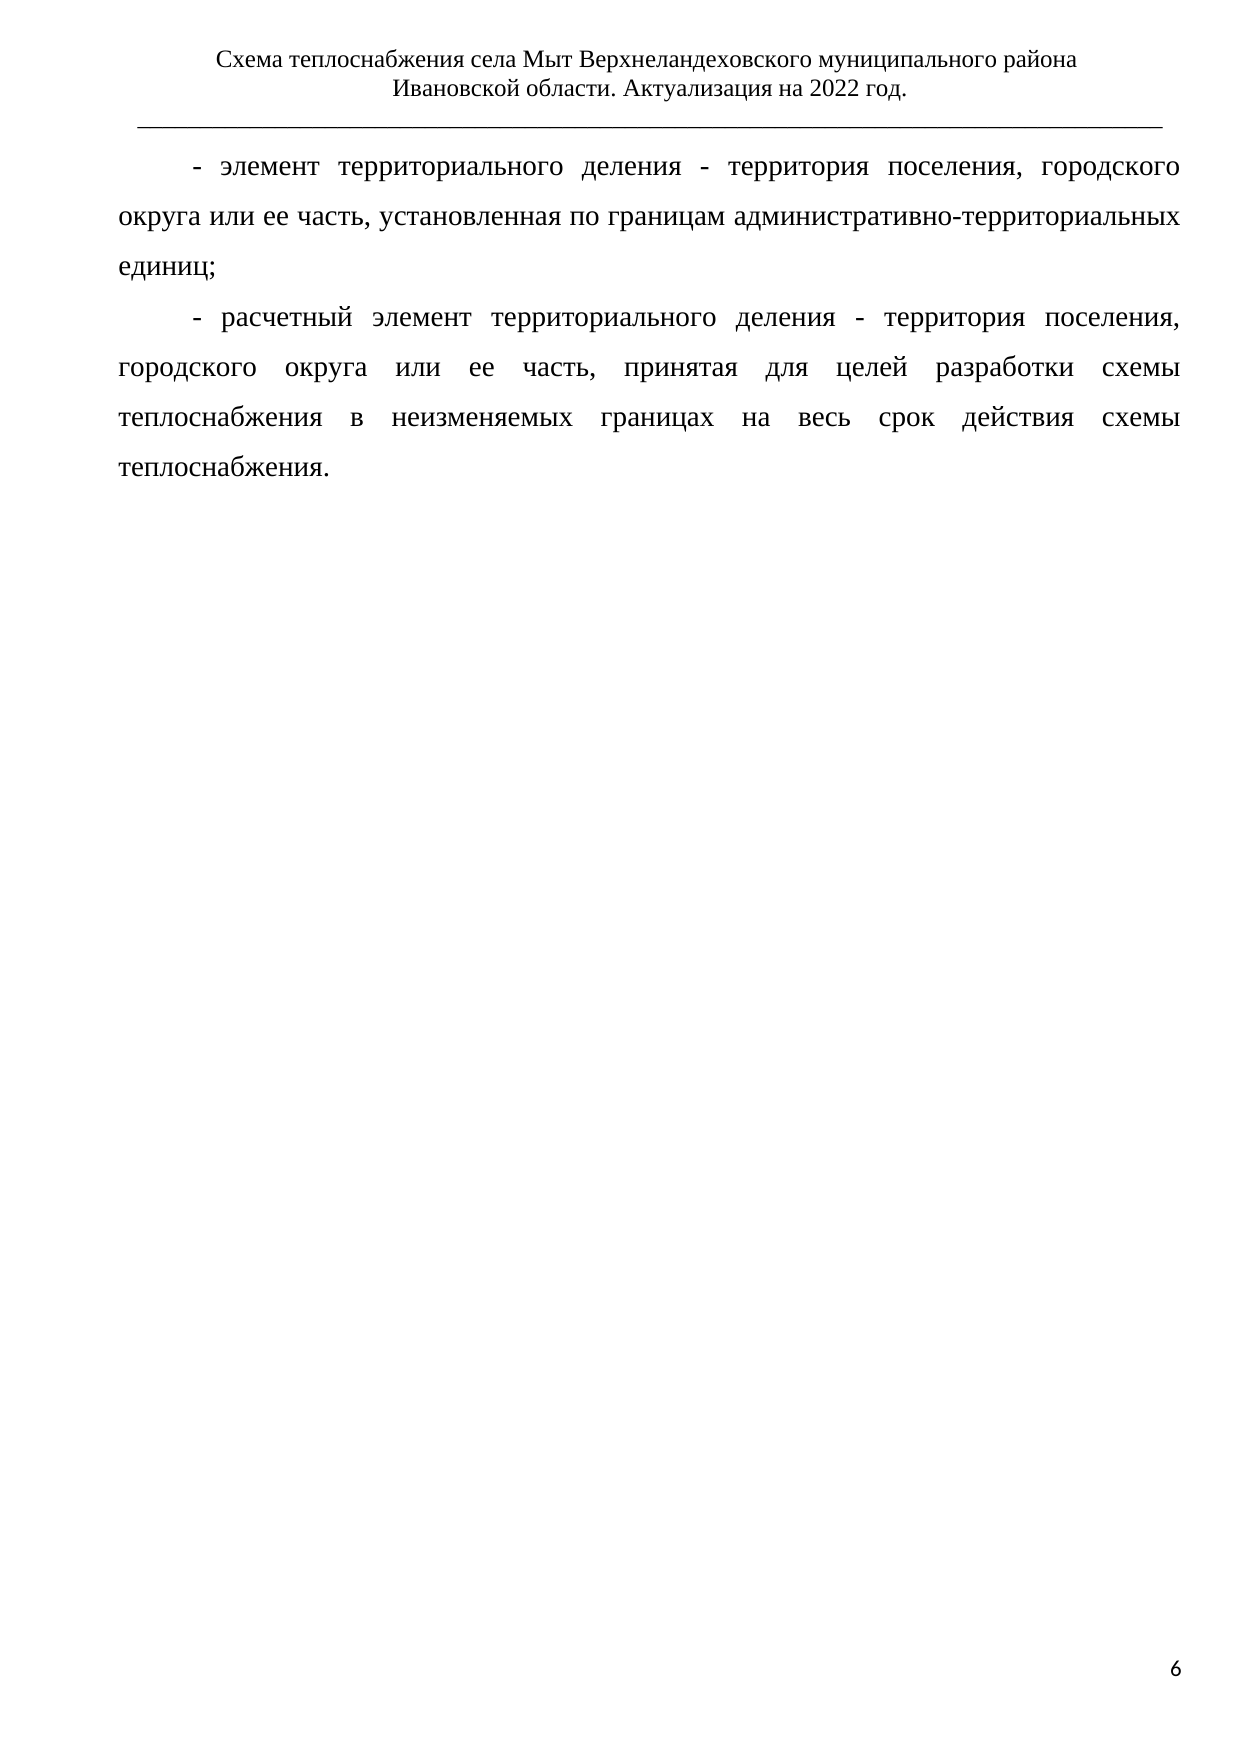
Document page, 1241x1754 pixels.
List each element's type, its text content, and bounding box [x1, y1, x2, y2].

text - элемент территориального деления - территория поселения, городского округа или ее часть, установленная по границам административно-территориальных единиц; [118, 148, 1181, 282]
text - расчетный элемент территориального деления - территория поселения, городского округа или ее часть, принятая для целей разработки схемы теплоснабжения в неизменяемых границах на весь срок действия схемы теплоснабжения. [118, 299, 1181, 483]
